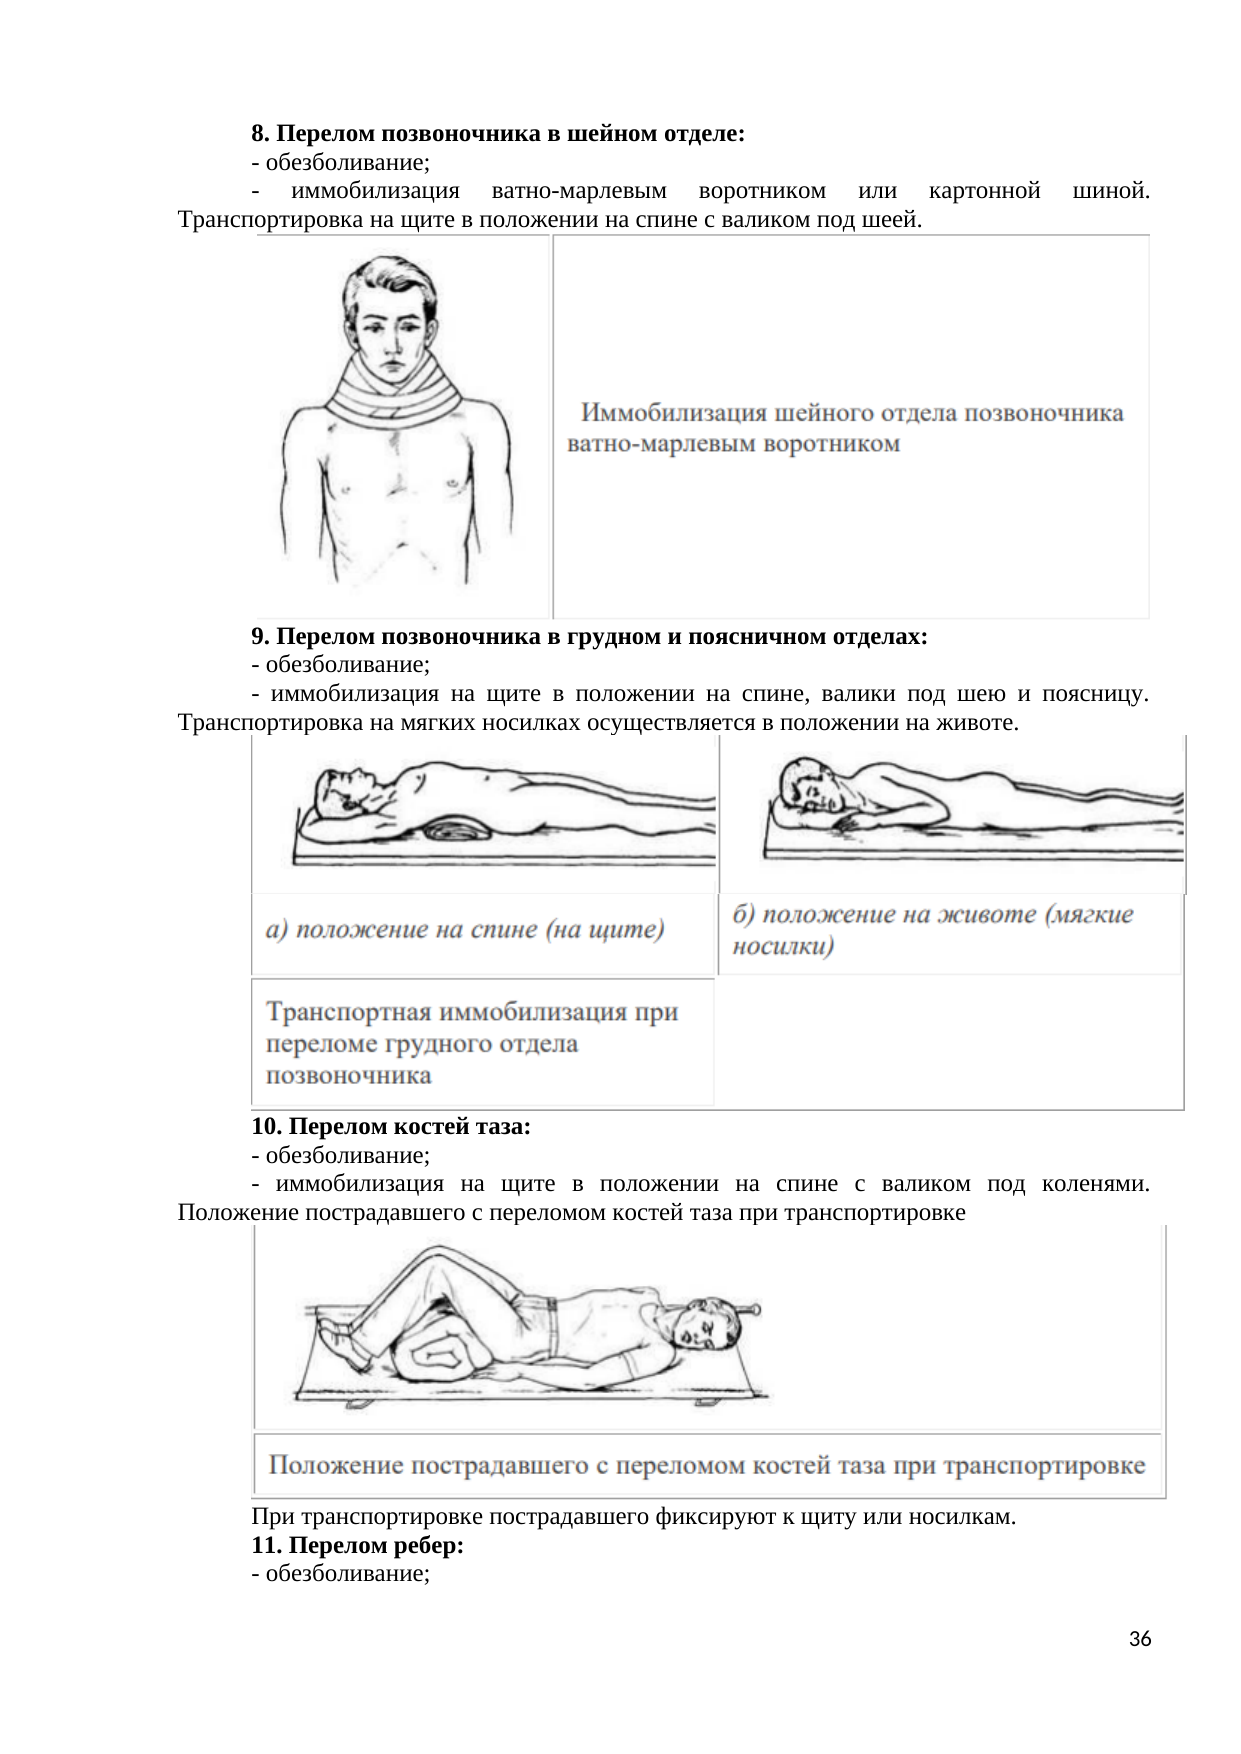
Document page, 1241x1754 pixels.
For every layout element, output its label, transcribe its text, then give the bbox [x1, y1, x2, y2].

picture [251, 1225, 1170, 1501]
text - обезболивание; [177, 1140, 1152, 1168]
text 8. Перелом позвоночника в шейном отделе: [177, 118, 1152, 147]
text - иммобилизация на щите в положении на спине, валики под шею и поясницу. Транспортировка на мягких носилках осуществляется в положении на животе. [177, 678, 1152, 736]
text 11. Перелом ребер: [177, 1530, 1152, 1558]
picture [251, 735, 1187, 1111]
picture [257, 233, 1150, 621]
text - обезболивание; [177, 1558, 1152, 1587]
text - иммобилизация на щите в положении на спине с валиком под коленями. Положение пострадавшего с переломом костей таза при транспортировке [177, 1168, 1152, 1226]
text При транспортировке пострадавшего фиксируют к щиту или носилкам. [177, 1501, 1152, 1530]
text 10. Перелом костей таза: [177, 1111, 1152, 1140]
text - иммобилизация ватно-марлевым воротником или картонной шиной. Транспортировка на щите в положении на спине с валиком под шеей. [177, 176, 1152, 233]
text - обезболивание; [177, 147, 1152, 176]
text 9. Перелом позвоночника в грудном и поясничном отделах: [177, 621, 1152, 649]
text - обезболивание; [177, 649, 1152, 678]
